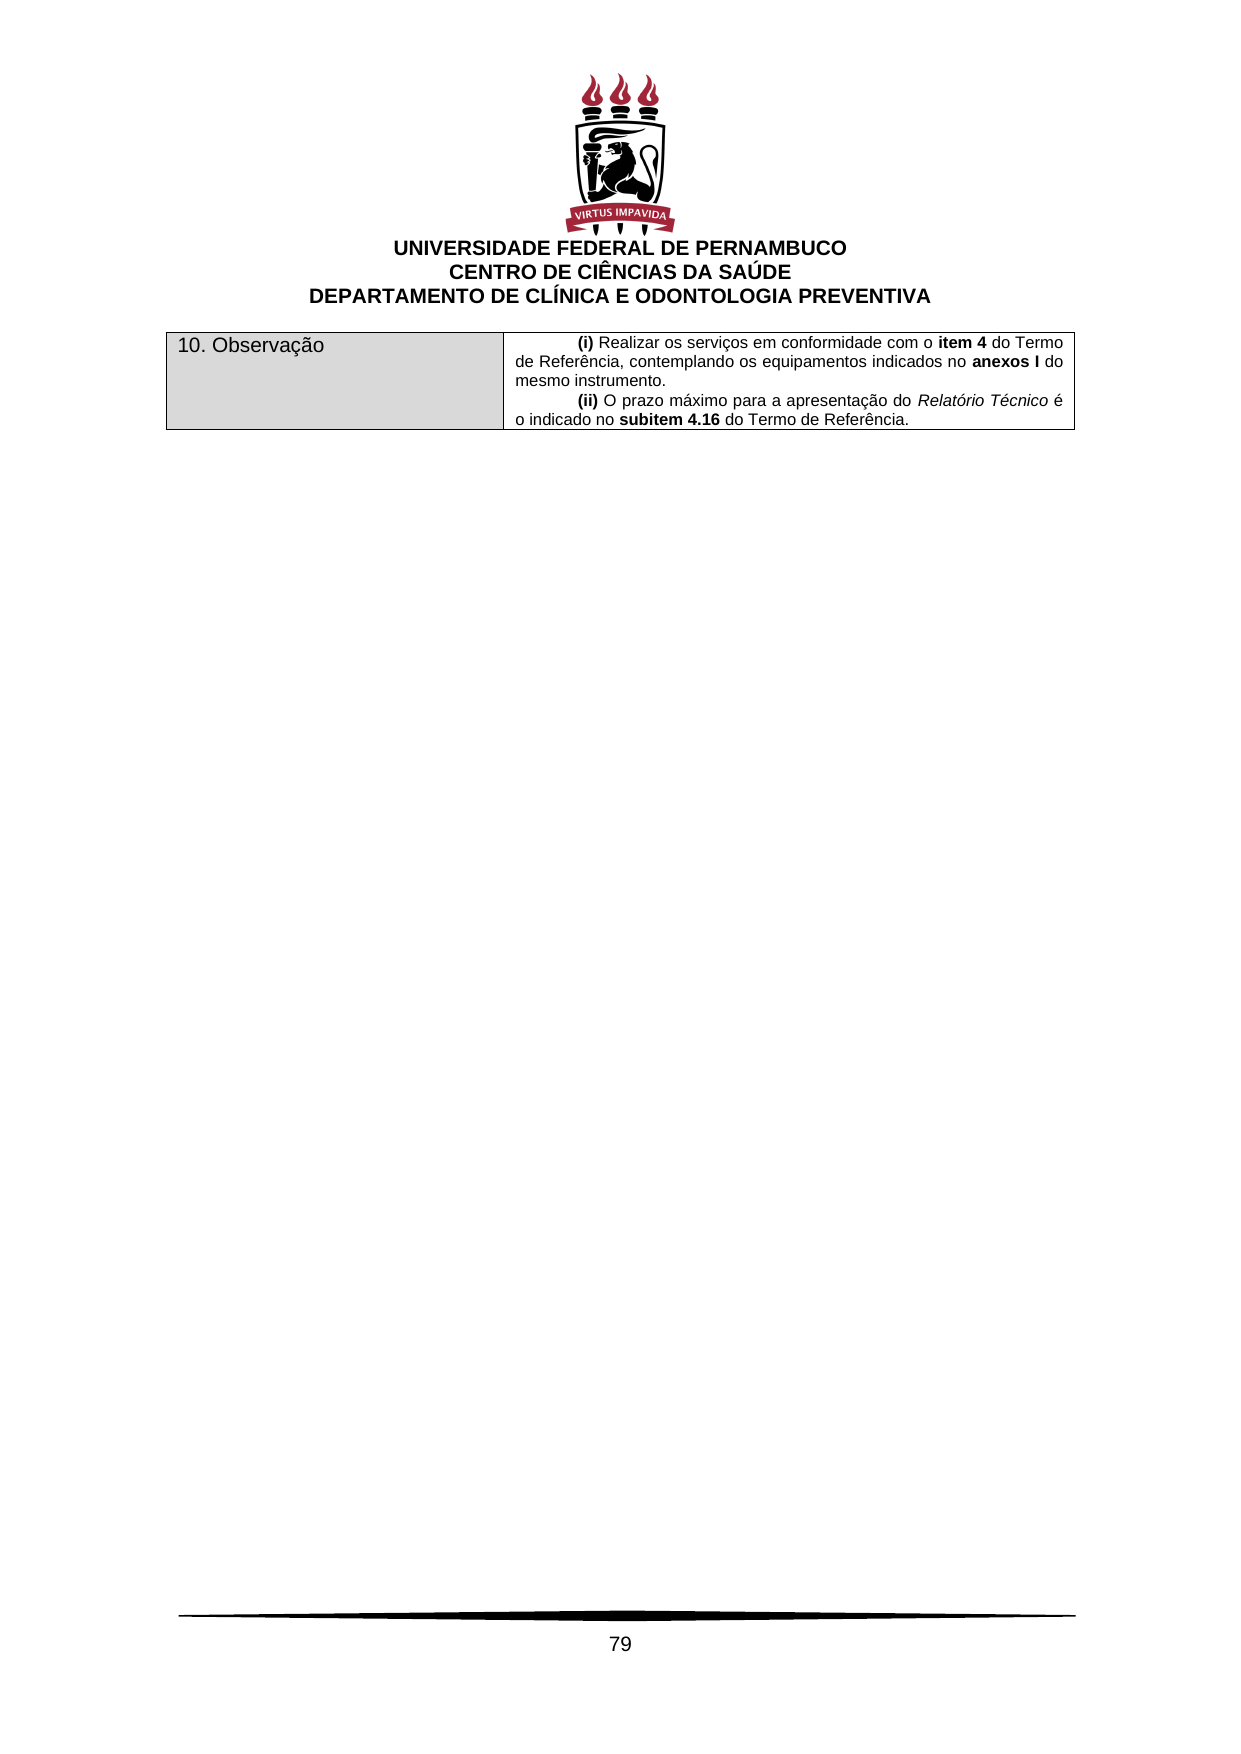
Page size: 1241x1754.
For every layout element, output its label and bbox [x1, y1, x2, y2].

picture [565, 73, 675, 236]
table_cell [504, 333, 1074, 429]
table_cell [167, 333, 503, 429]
